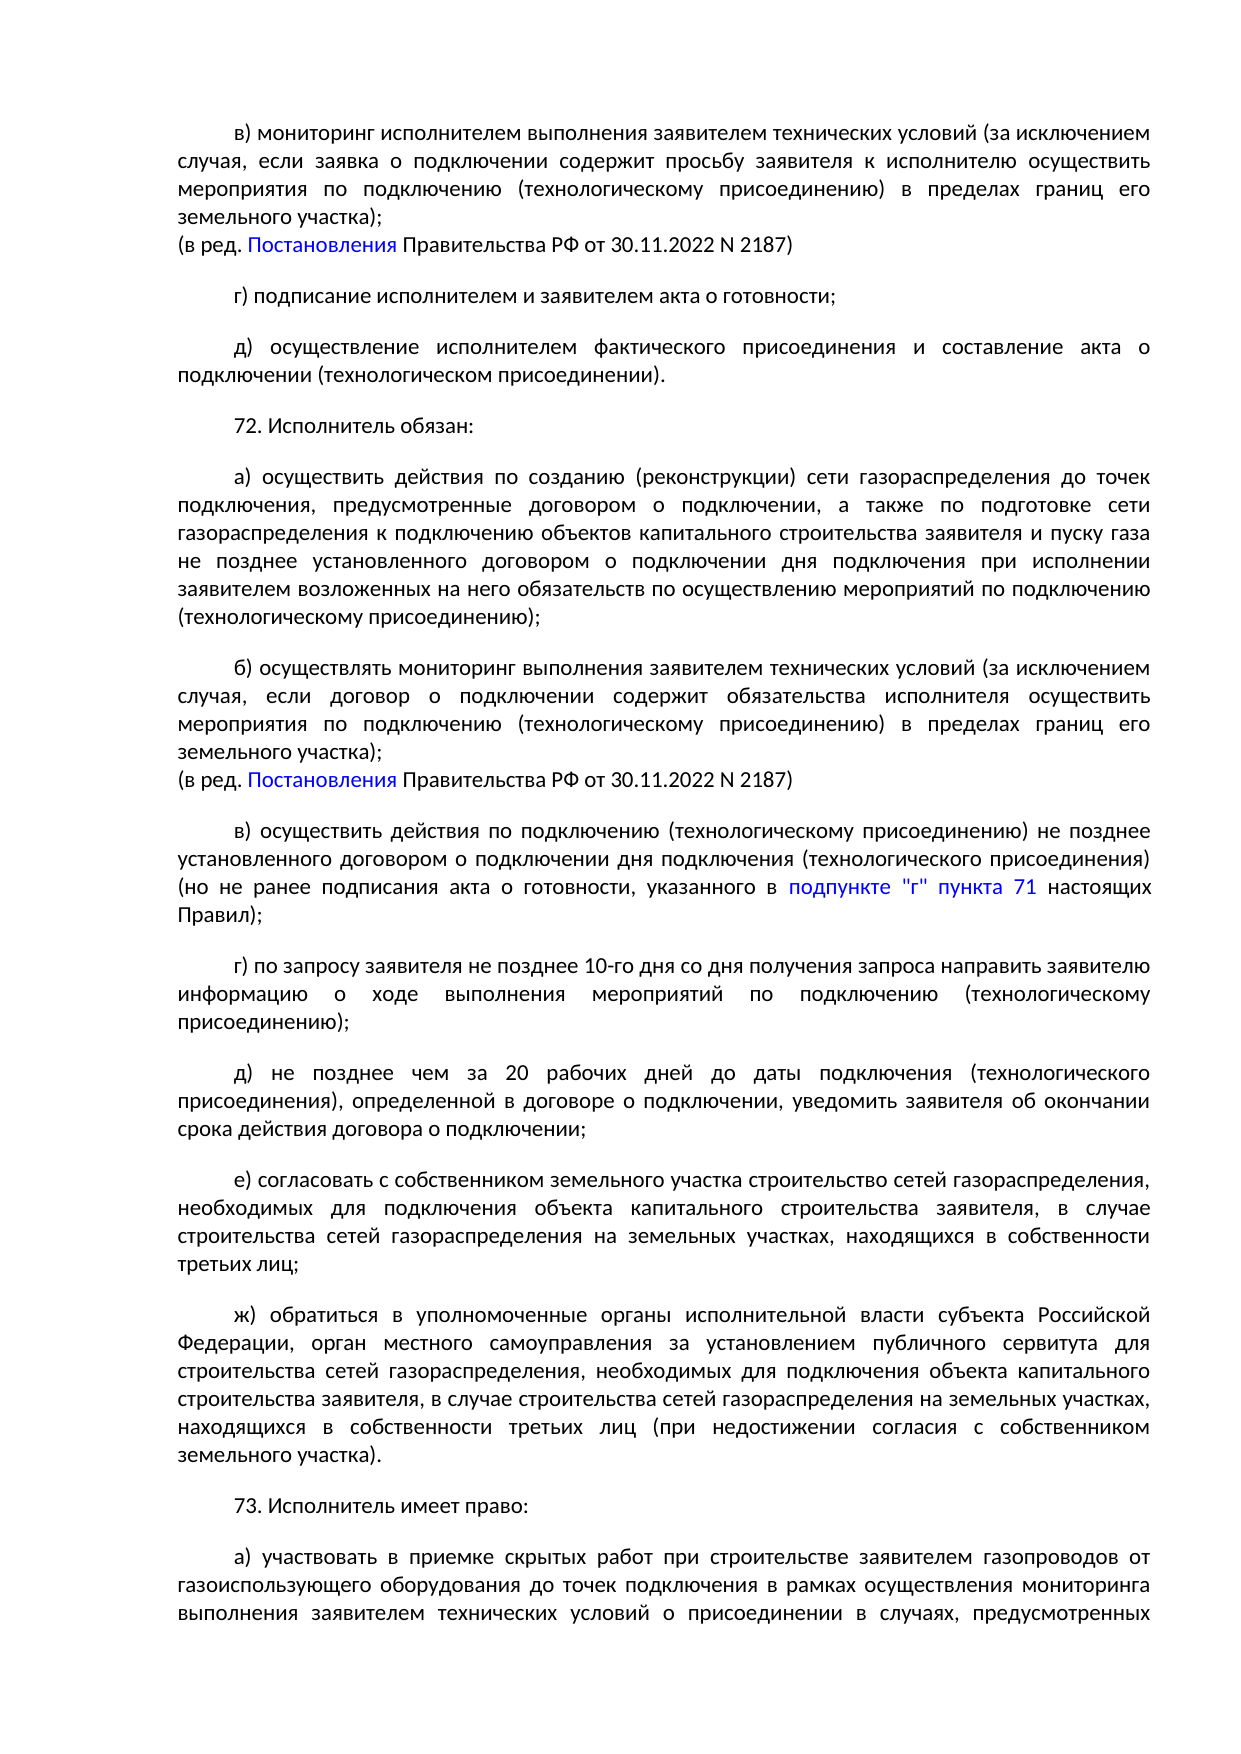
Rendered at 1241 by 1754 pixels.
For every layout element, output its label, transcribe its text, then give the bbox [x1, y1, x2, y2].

text г) по запросу заявителя не позднее 10-го дня со дня получения запроса направить заявителю информацию о ходе выполнения мероприятий по подключению (технологическому присоединению); [177, 951, 1152, 1035]
text г) подписание исполнителем и заявителем акта о готовности; [177, 281, 1152, 309]
text б) осуществлять мониторинг выполнения заявителем технических условий (за исключением случая, если договор о подключении содержит обязательства исполнителя осуществить мероприятия по подключению (технологическому присоединению) в пределах границ его земельного участка); [177, 653, 1152, 765]
text (в ред. Постановления Правительства РФ от 30.11.2022 N 2187) [177, 765, 1152, 793]
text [177, 1542, 1152, 1626]
text 72. Исполнитель обязан: [177, 411, 1152, 439]
text в) мониторинг исполнителем выполнения заявителем технических условий (за исключением случая, если заявка о подключении содержит просьбу заявителя к исполнителю осуществить мероприятия по подключению (технологическому присоединению) в пределах границ его земельного участка); [177, 118, 1152, 230]
text д) осуществление исполнителем фактического присоединения и составление акта о подключении (технологическом присоединении). [177, 332, 1152, 388]
text а) осуществить действия по созданию (реконструкции) сети газораспределения до точек подключения, предусмотренные договором о подключении, а также по подготовке сети газораспределения к подключению объектов капитального строительства заявителя и пуску газа не позднее установленного договором о подключении дня подключения при исполнении заявителем возложенных на него обязательств по осуществлению мероприятий по подключению (технологическому присоединению); [177, 462, 1152, 630]
text д) не позднее чем за 20 рабочих дней до даты подключения (технологического присоединения), определенной в договоре о подключении, уведомить заявителя об окончании срока действия договора о подключении; [177, 1058, 1152, 1142]
text в) осуществить действия по подключению (технологическому присоединению) не позднее установленного договором о подключении дня подключения (технологического присоединения) (но не ранее подписания акта о готовности, указанного в подпункте "г" пункта 71 настоящих Правил); [177, 816, 1152, 928]
text ж) обратиться в уполномоченные органы исполнительной власти субъекта Российской Федерации, орган местного самоуправления за установлением публичного сервитута для строительства сетей газораспределения, необходимых для подключения объекта капитального строительства заявителя, в случае строительства сетей газораспределения на земельных участках, находящихся в собственности третьих лиц (при недостижении согласия с собственником земельного участка). [177, 1300, 1152, 1468]
text 73. Исполнитель имеет право: [177, 1491, 1152, 1519]
text е) согласовать с собственником земельного участка строительство сетей газораспределения, необходимых для подключения объекта капитального строительства заявителя, в случае строительства сетей газораспределения на земельных участках, находящихся в собственности третьих лиц; [177, 1165, 1152, 1277]
text (в ред. Постановления Правительства РФ от 30.11.2022 N 2187) [177, 230, 1152, 258]
